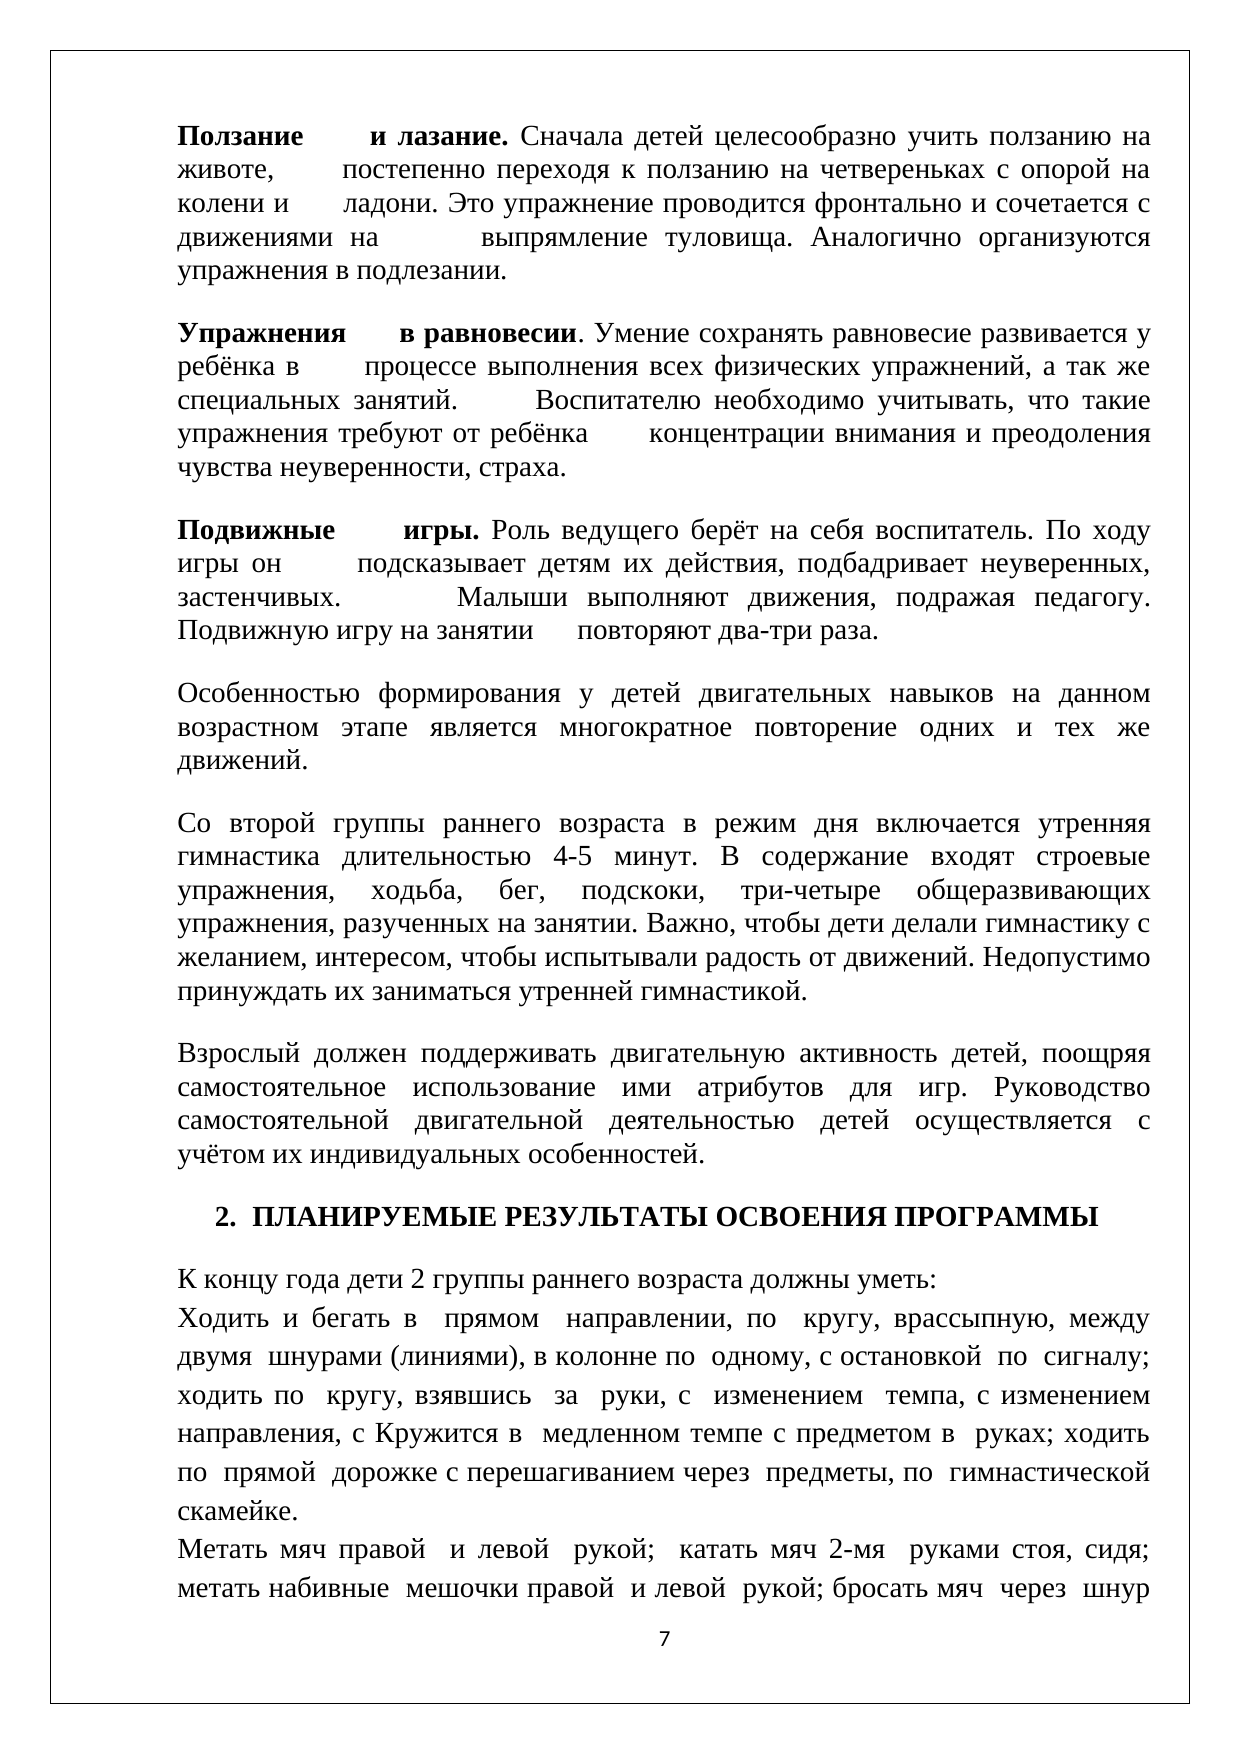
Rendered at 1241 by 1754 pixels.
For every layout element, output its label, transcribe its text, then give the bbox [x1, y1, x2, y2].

list ПЛАНИРУЕМЫЕ РЕЗУЛЬТАТЫ ОСВОЕНИЯ ПРОГРАММЫ [214, 1199, 1152, 1232]
text Взрослый должен поддерживать двигательную активность детей, поощряя самостоятельное использование ими атрибутов для игр. Руководство самостоятельной двигательной деятельностью детей осуществляется с учётом их индивидуальных особенностей. [177, 1035, 1152, 1169]
text Ходить и бегать в прямом направлении, по кругу, врассыпную, между двумя шнурами (линиями), в колонне по одному, с остановкой по сигналу; ходить по кругу, взявшись за руки, с изменением темпа, с изменением направления, с Кружится в медленном темпе с предметом в руках; ходить по прямой дорожке с перешагиванием через предметы, по гимнастической скамейке. [177, 1300, 1152, 1526]
text Особенностью формирования у детей двигательных навыков на данном возрастном этапе является многократное повторение одних и тех же движений. [177, 675, 1152, 776]
text Со второй группы раннего возраста в режим дня включается утренняя гимнастика длительностью 4-5 минут. В содержание входят строевые упражнения, ходьба, бег, подскоки, три-четыре общеразвивающих упражнения, разученных на занятии. Важно, чтобы дети делали гимнастику с желанием, интересом, чтобы испытывали радость от движений. Недопустимо принуждать их заниматься утренней гимнастикой. [177, 805, 1152, 1006]
text К концу года дети 2 группы раннего возраста должны уметь: [177, 1261, 1152, 1295]
text Ползание и лазание. Сначала детей целесообразно учить ползанию на животе, постепенно переходя к ползанию на четвереньках с опорой на колени и ладони. Это упражнение проводится фронтально и сочетается с движениями на выпрямление туловища. Аналогично организуются упражнения в подлезании. [177, 118, 1152, 286]
text Упражнения в равновесии. Умение сохранять равновесие развивается у ребёнка в процессе выполнения всех физических упражнений, а так же специальных занятий. Воспитателю необходимо учитывать, что такие упражнения требуют от ребёнка концентрации внимания и преодоления чувства неуверенности, страха. [177, 315, 1152, 483]
text Подвижные игры. Роль ведущего берёт на себя воспитатель. По ходу игры он подсказывает детям их действия, подбадривает неуверенных, застенчивых. Малыши выполняют движения, подражая педагогу. Подвижную игру на занятии повторяют два-три раза. [177, 512, 1152, 646]
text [177, 1531, 1152, 1603]
